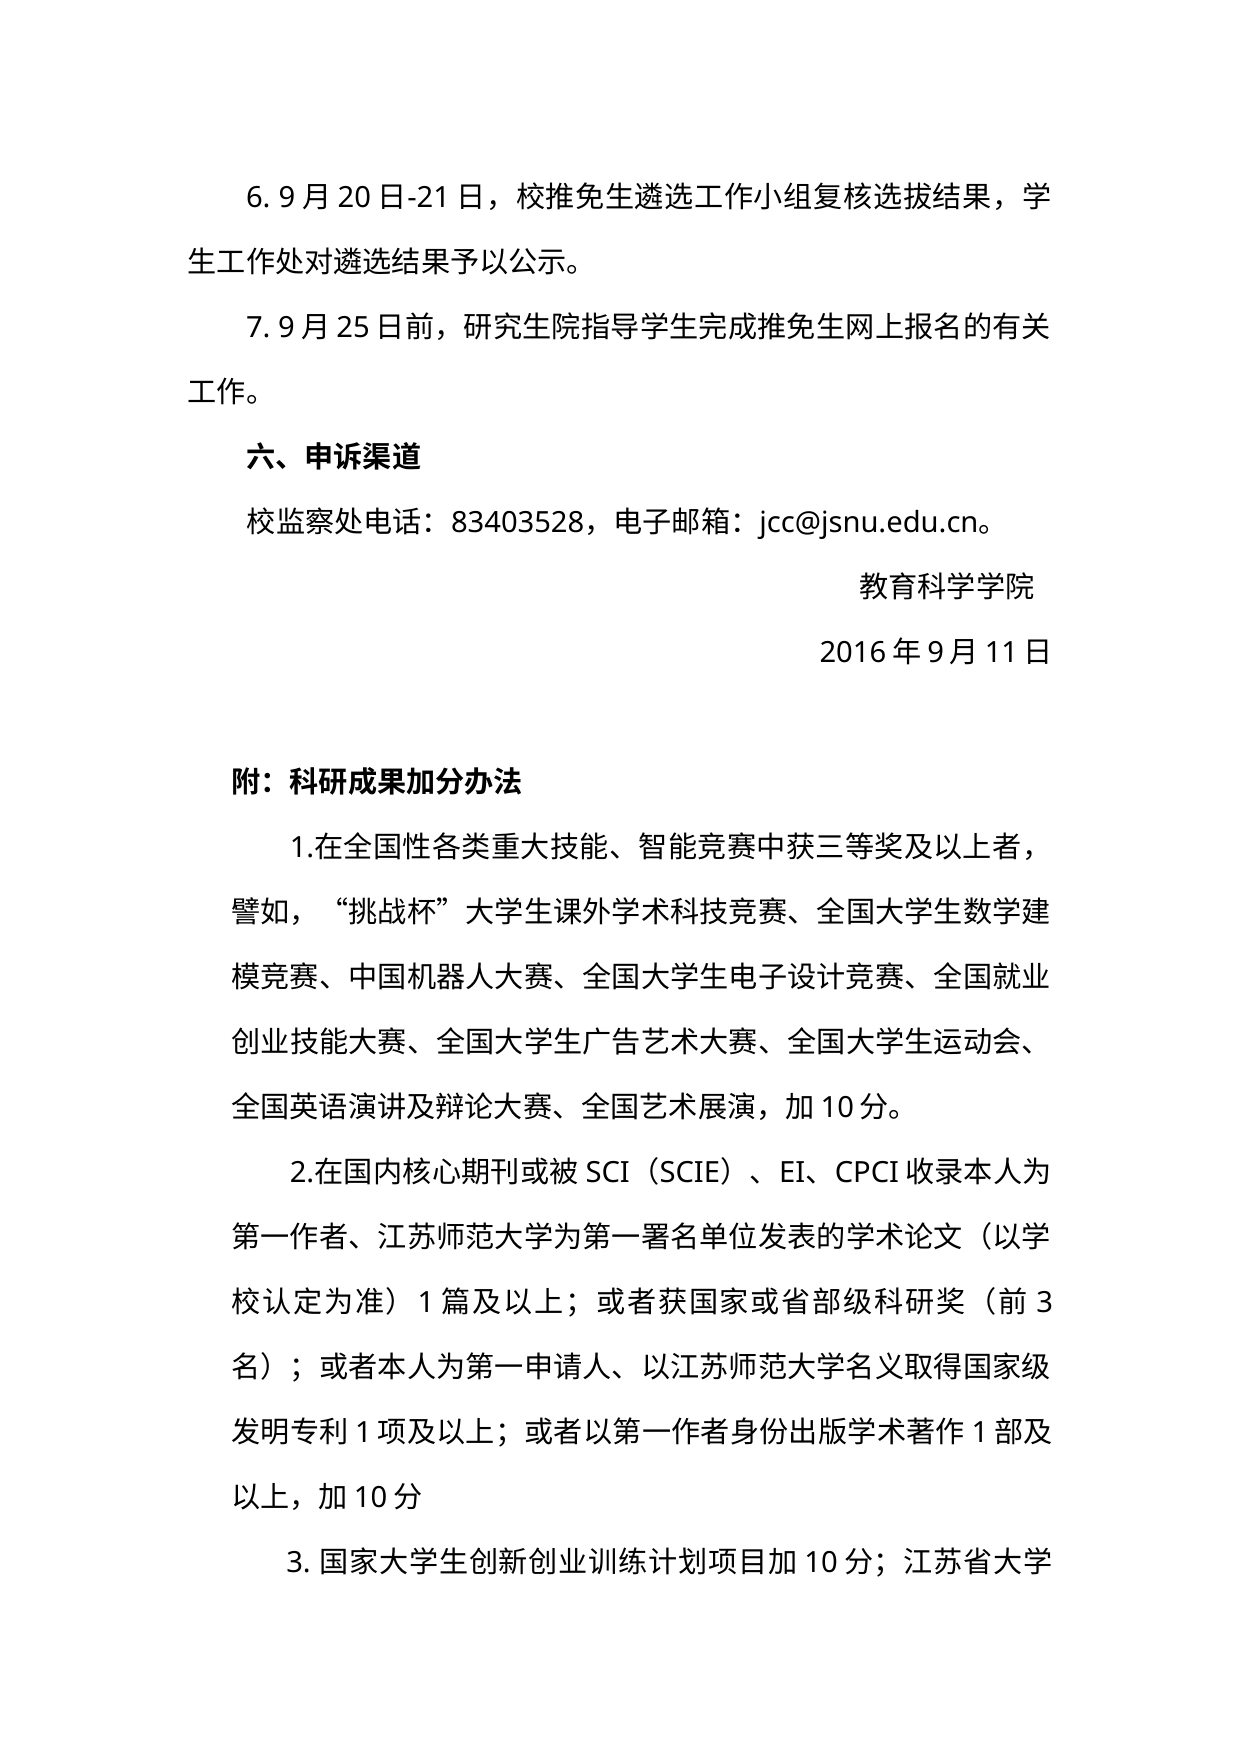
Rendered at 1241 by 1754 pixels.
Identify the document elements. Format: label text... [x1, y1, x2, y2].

text 2.在国内核心期刊或被SCI（SCIE）、EI、CPCI收录本人为第一作者、江苏师范大学为第一署名单位发表的学术论文（以学校认定为准）1篇及以上；或者获国家或省部级科研奖（前3名）；或者本人为第一申请人、以江苏师范大学名义取得国家级发明专利1项及以上；或者以第一作者身份出版学术著作1部及以上，加10分 [231, 1137, 1053, 1527]
text 六、申诉渠道 [187, 422, 1053, 487]
text 2016年9月11日 [187, 617, 1053, 682]
text 6. 9月20日-21日，校推免生遴选工作小组复核选拔结果，学生工作处对遴选结果予以公示。 [187, 162, 1053, 292]
text 1.在全国性各类重大技能、智能竞赛中获三等奖及以上者，譬如，“挑战杯”大学生课外学术科技竞赛、全国大学生数学建模竞赛、中国机器人大赛、全国大学生电子设计竞赛、全国就业创业技能大赛、全国大学生广告艺术大赛、全国大学生运动会、全国英语演讲及辩论大赛、全国艺术展演，加10分。 [231, 812, 1053, 1137]
text 校监察处电话：83403528，电子邮箱：jcc@jsnu.edu.cn。 教育科学学院 [247, 487, 1087, 617]
text 附：科研成果加分办法 [231, 747, 1053, 812]
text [242, 1527, 1053, 1592]
text 7. 9月25日前，研究生院指导学生完成推免生网上报名的有关工作。 [187, 292, 1053, 422]
